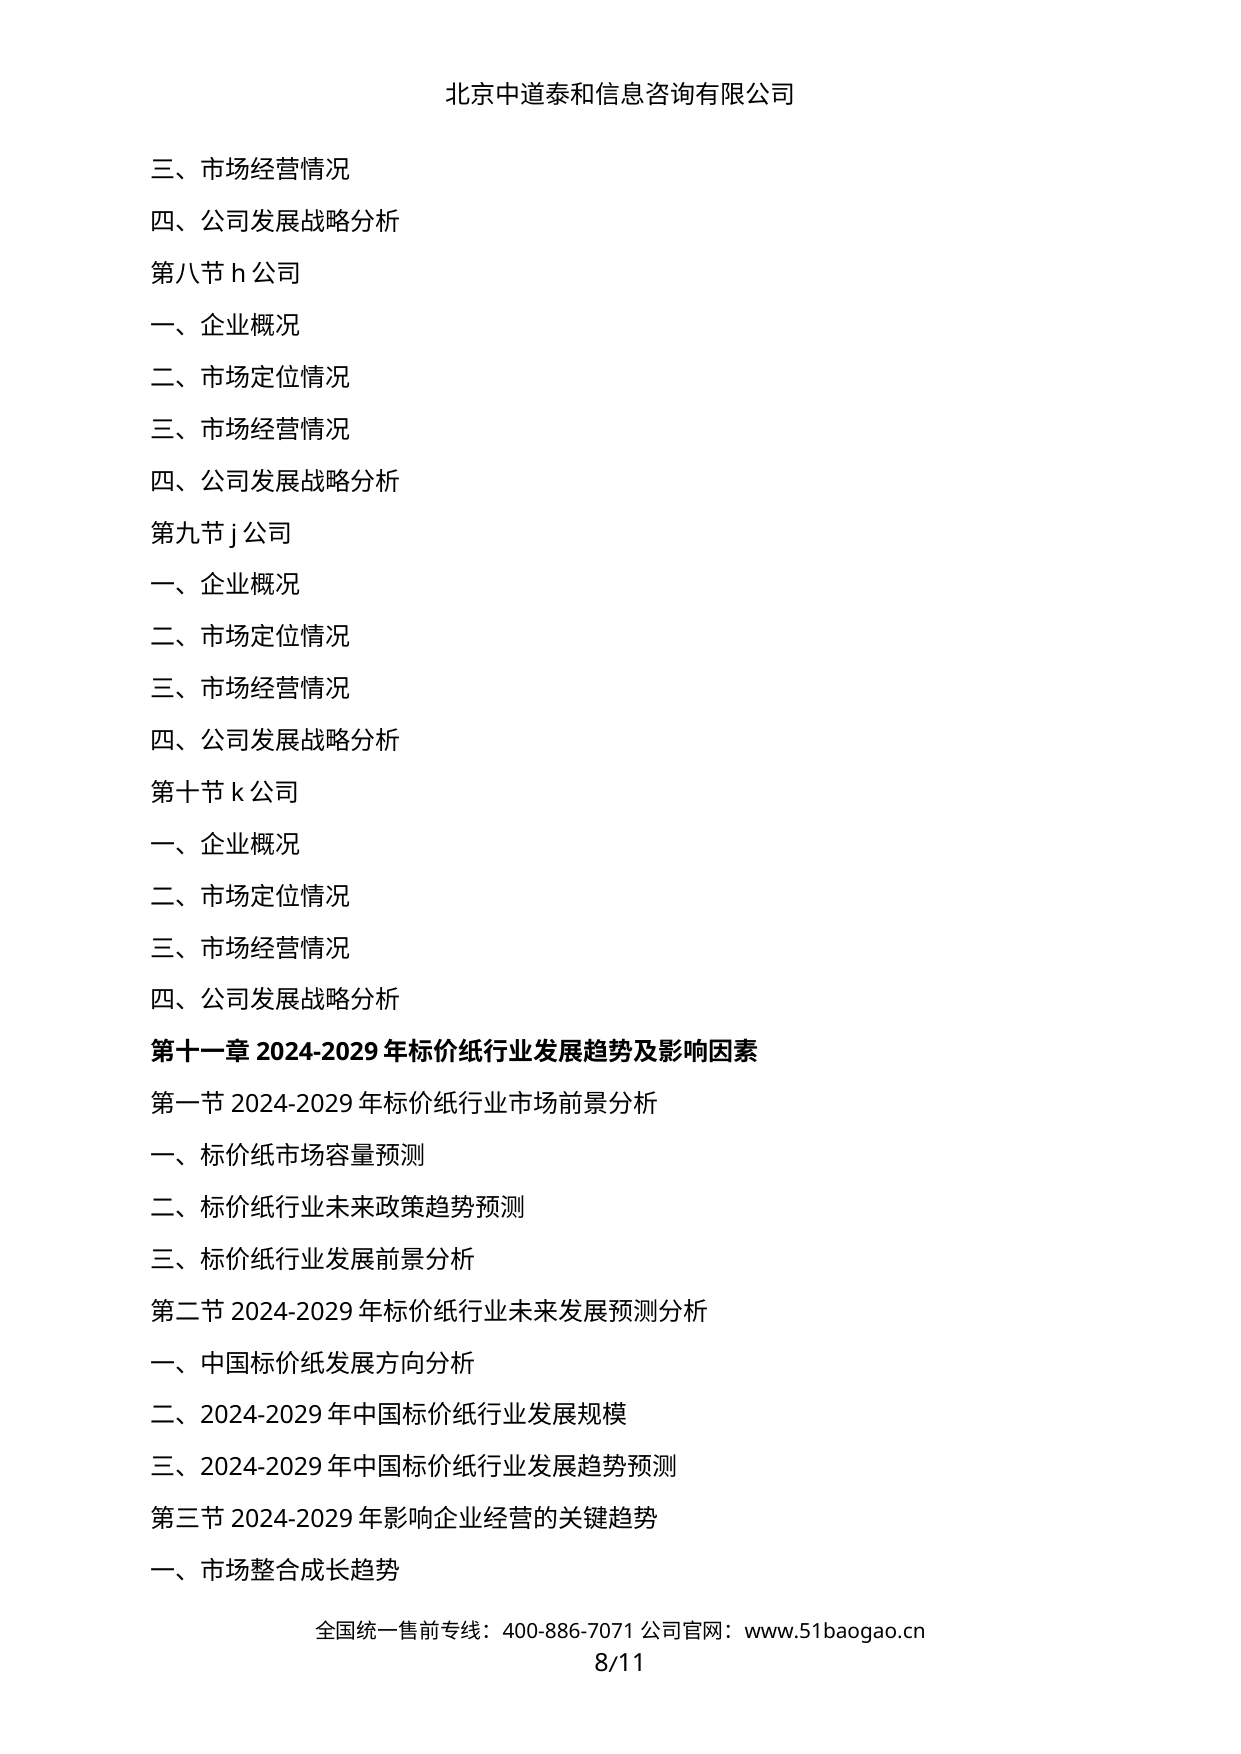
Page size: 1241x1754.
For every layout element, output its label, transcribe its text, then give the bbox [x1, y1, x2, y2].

text 三、标价纸行业发展前景分析 [150, 1239, 1090, 1276]
text 三、市场经营情况 [150, 928, 1090, 964]
text 三、市场经营情况 [150, 409, 1090, 446]
text 二、2024-2029年中国标价纸行业发展规模 [150, 1395, 1090, 1431]
text 四、公司发展战略分析 [150, 461, 1090, 497]
text 四、公司发展战略分析 [150, 202, 1090, 238]
text 四、公司发展战略分析 [150, 980, 1090, 1016]
text 第十一章 2024-2029年标价纸行业发展趋势及影响因素 [150, 1032, 1090, 1068]
text 二、市场定位情况 [150, 357, 1090, 394]
text 第十节 k公司 [150, 772, 1090, 809]
text 一、企业概况 [150, 565, 1090, 601]
text 二、市场定位情况 [150, 876, 1090, 912]
text 第九节 j公司 [150, 513, 1090, 549]
text 二、市场定位情况 [150, 617, 1090, 653]
text 一、企业概况 [150, 306, 1090, 342]
text 三、市场经营情况 [150, 669, 1090, 705]
text 第二节 2024-2029年标价纸行业未来发展预测分析 [150, 1291, 1090, 1327]
text 四、公司发展战略分析 [150, 721, 1090, 757]
text 第八节 h公司 [150, 254, 1090, 290]
text 一、标价纸市场容量预测 [150, 1136, 1090, 1172]
text 一、中国标价纸发展方向分析 [150, 1343, 1090, 1379]
text 一、企业概况 [150, 824, 1090, 861]
text 第三节 2024-2029年影响企业经营的关键趋势 [150, 1499, 1090, 1535]
text 三、市场经营情况 [150, 150, 1090, 186]
text 二、标价纸行业未来政策趋势预测 [150, 1187, 1090, 1224]
text 三、2024-2029年中国标价纸行业发展趋势预测 [150, 1447, 1090, 1483]
text 一、市场整合成长趋势 [150, 1551, 1090, 1587]
text 第一节 2024-2029年标价纸行业市场前景分析 [150, 1084, 1090, 1120]
